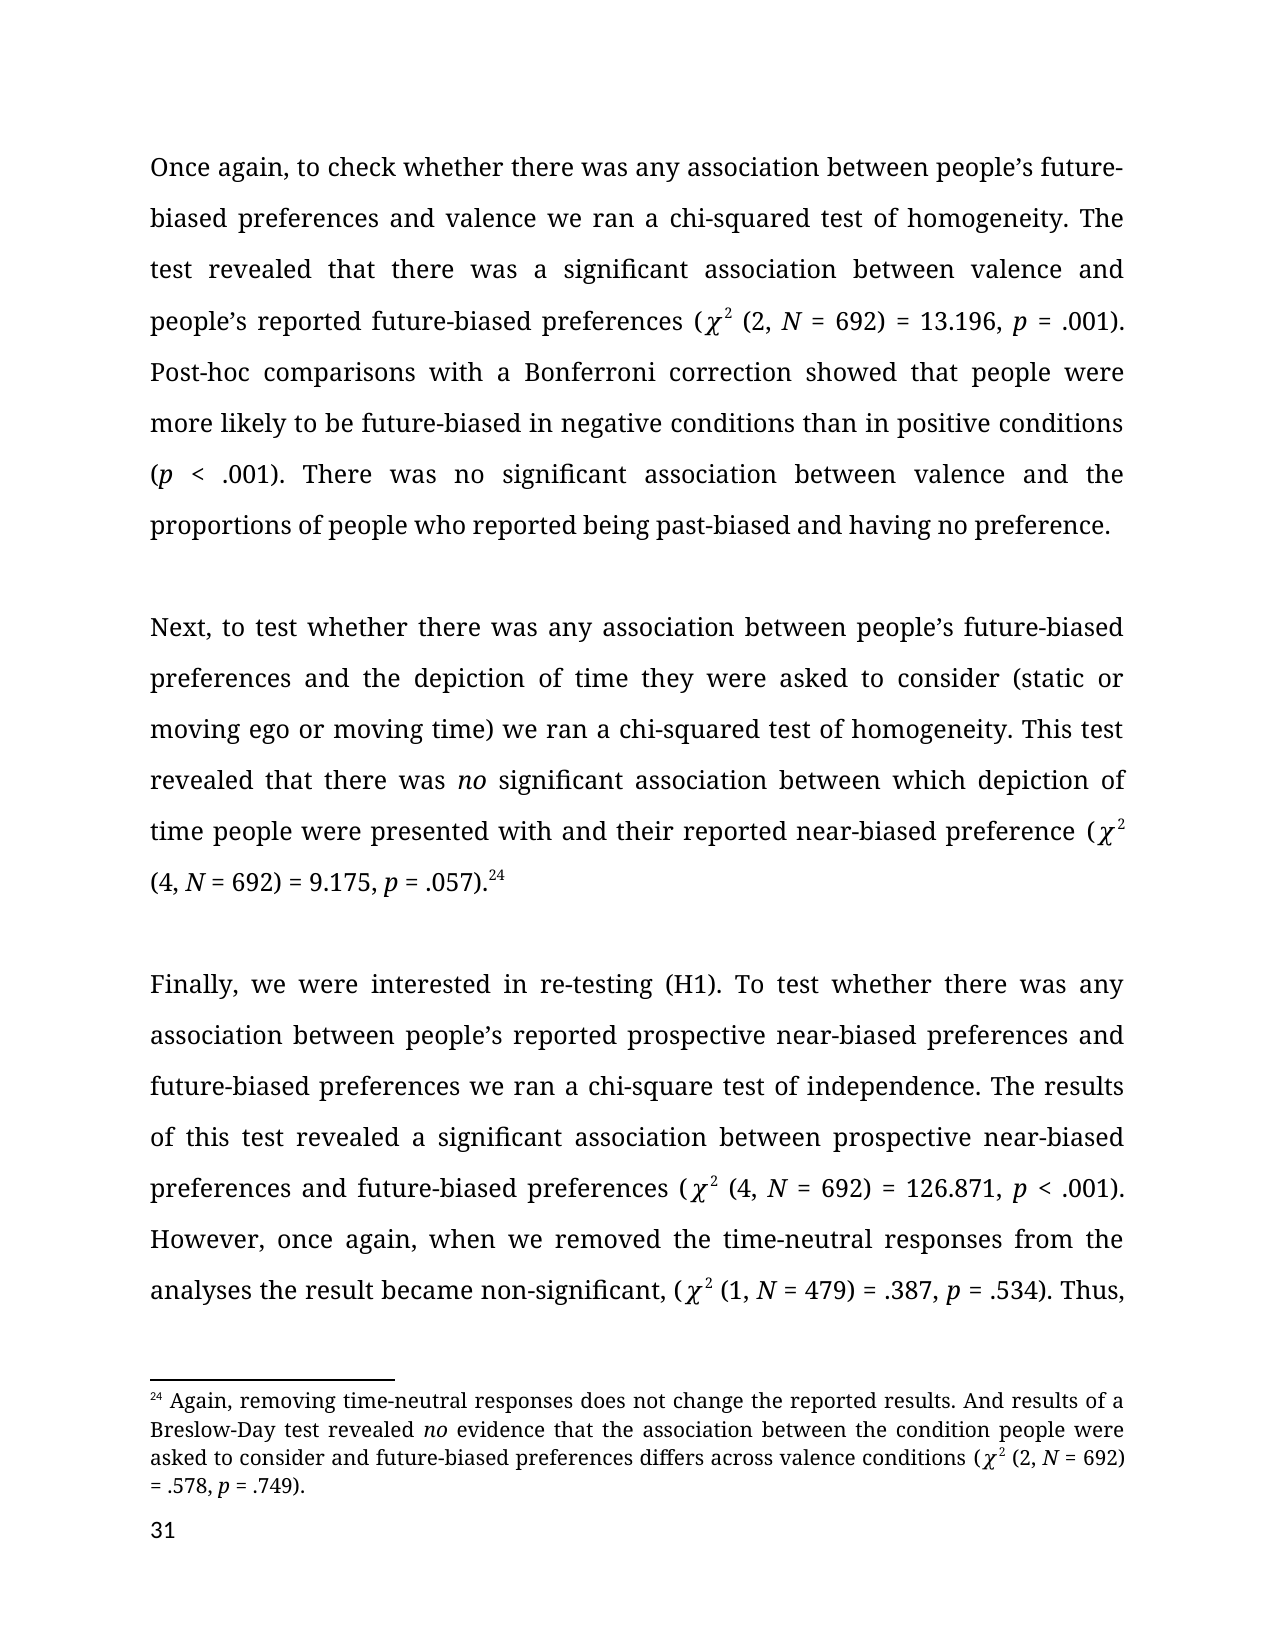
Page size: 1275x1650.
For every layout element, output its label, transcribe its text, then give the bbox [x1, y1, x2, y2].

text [150, 967, 1125, 1307]
text Once again, to check whether there was any association between people’s future-biased preferences and valence we ran a chi-squared test of homogeneity. The test revealed that there was a significant association between valence and people’s reported future-biased preferences (𝜒2 (2, N = 692) = 13.196, p = .001). Post-hoc comparisons with a Bonferroni correction showed that people were more likely to be future-biased in negative conditions than in positive conditions (p < .001). There was no significant association between valence and the proportions of people who reported being past-biased and having no preference. [150, 150, 1125, 541]
text Next, to test whether there was any association between people’s future-biased preferences and the depiction of time they were asked to consider (static or moving ego or moving time) we ran a chi-squared test of homogeneity. This test revealed that there was no significant association between which depiction of time people were presented with and their reported near-biased preference (𝜒2 (4, N = 692) = 9.175, p = .057). [150, 609, 1125, 899]
